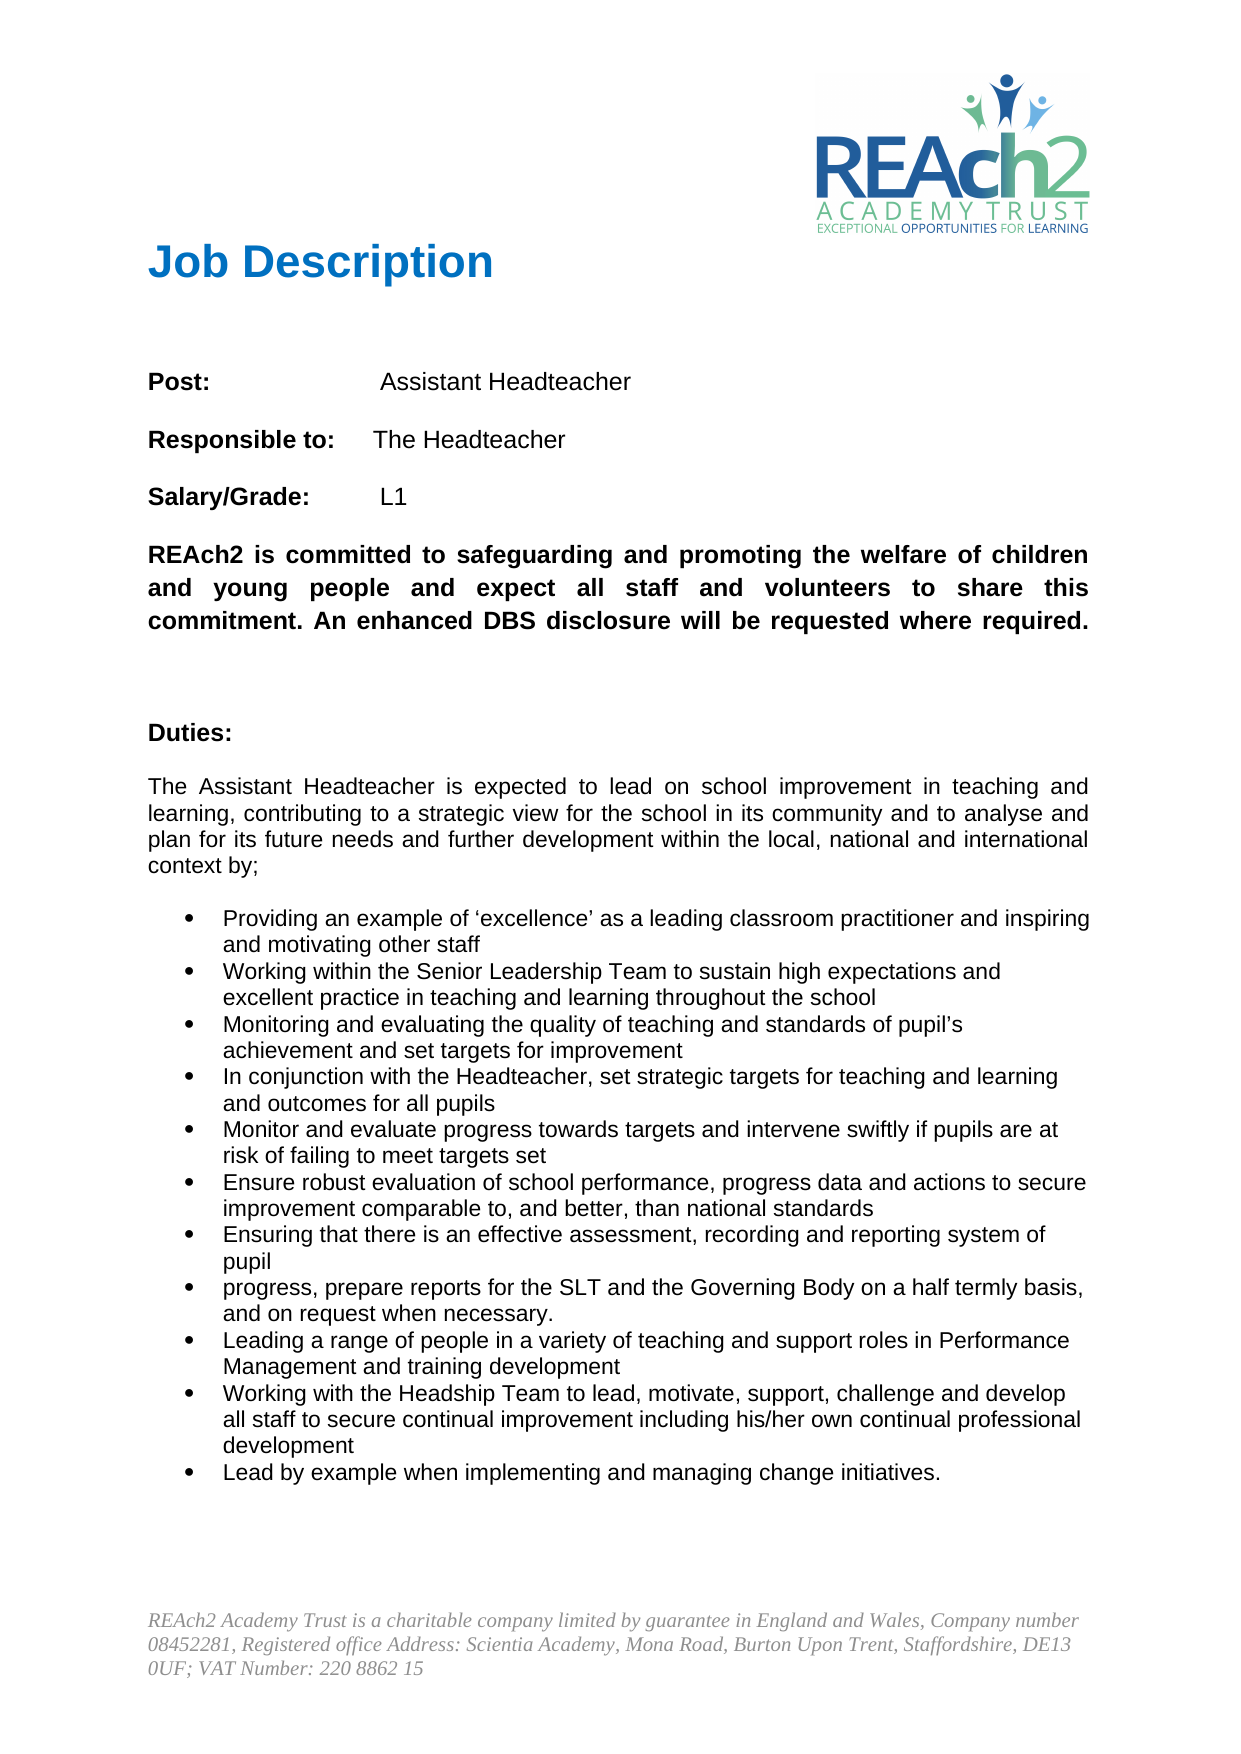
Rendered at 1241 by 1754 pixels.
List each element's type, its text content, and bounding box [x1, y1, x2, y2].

text Job Description [148, 235, 1090, 288]
list In conjunction with the Headteacher, set strategic targets for teaching and learning and outcomes for all pupils [185, 1063, 1090, 1116]
list Ensuring that there is an effective assessment, recording and reporting system of pupil [185, 1221, 1090, 1274]
list Lead by example when implementing and managing change initiatives. [185, 1458, 1090, 1485]
list Ensure robust evaluation of school performance, progress data and actions to secure improvement comparable to, and better, than national standards [185, 1169, 1090, 1221]
text Responsible to: The Headteacher [148, 425, 1090, 453]
picture [815, 73, 1091, 235]
text Duties: [148, 718, 1090, 747]
list Monitor and evaluate progress towards targets and intervene swiftly if pupils are at risk of failing to meet targets set [185, 1116, 1090, 1169]
list Monitoring and evaluating the quality of teaching and standards of pupil’s achievement and set targets for improvement [185, 1011, 1090, 1063]
list Providing an example of ‘excellence’ as a leading classroom practitioner and inspiring and motivating other staff [185, 905, 1090, 958]
text The Assistant Headteacher is expected to lead on school improvement in teaching and learning, contributing to a strategic view for the school in its community and to analyse and plan for its future needs and further development within the local, national and international context by; [148, 773, 1090, 879]
list Working within the Senior Leadership Team to sustain high expectations and excellent practice in teaching and learning throughout the school [185, 958, 1090, 1011]
text Post: Assistant Headteacher [148, 367, 1090, 396]
text REAch2 is committed to safeguarding and promoting the welfare of children and young people and expect all staff and volunteers to share this commitment. An enhanced DBS disclosure will be requested where required. [148, 540, 1090, 665]
list Leading a range of people in a variety of teaching and support roles in Performance Management and training development [185, 1327, 1090, 1379]
text Salary/Grade: L1 [148, 482, 1090, 511]
list progress, prepare reports for the SLT and the Governing Body on a half termly basis, and on request when necessary. [185, 1274, 1090, 1327]
list Working with the Headship Team to lead, motivate, support, challenge and develop all staff to secure continual improvement including his/her own continual professional development [185, 1379, 1090, 1458]
